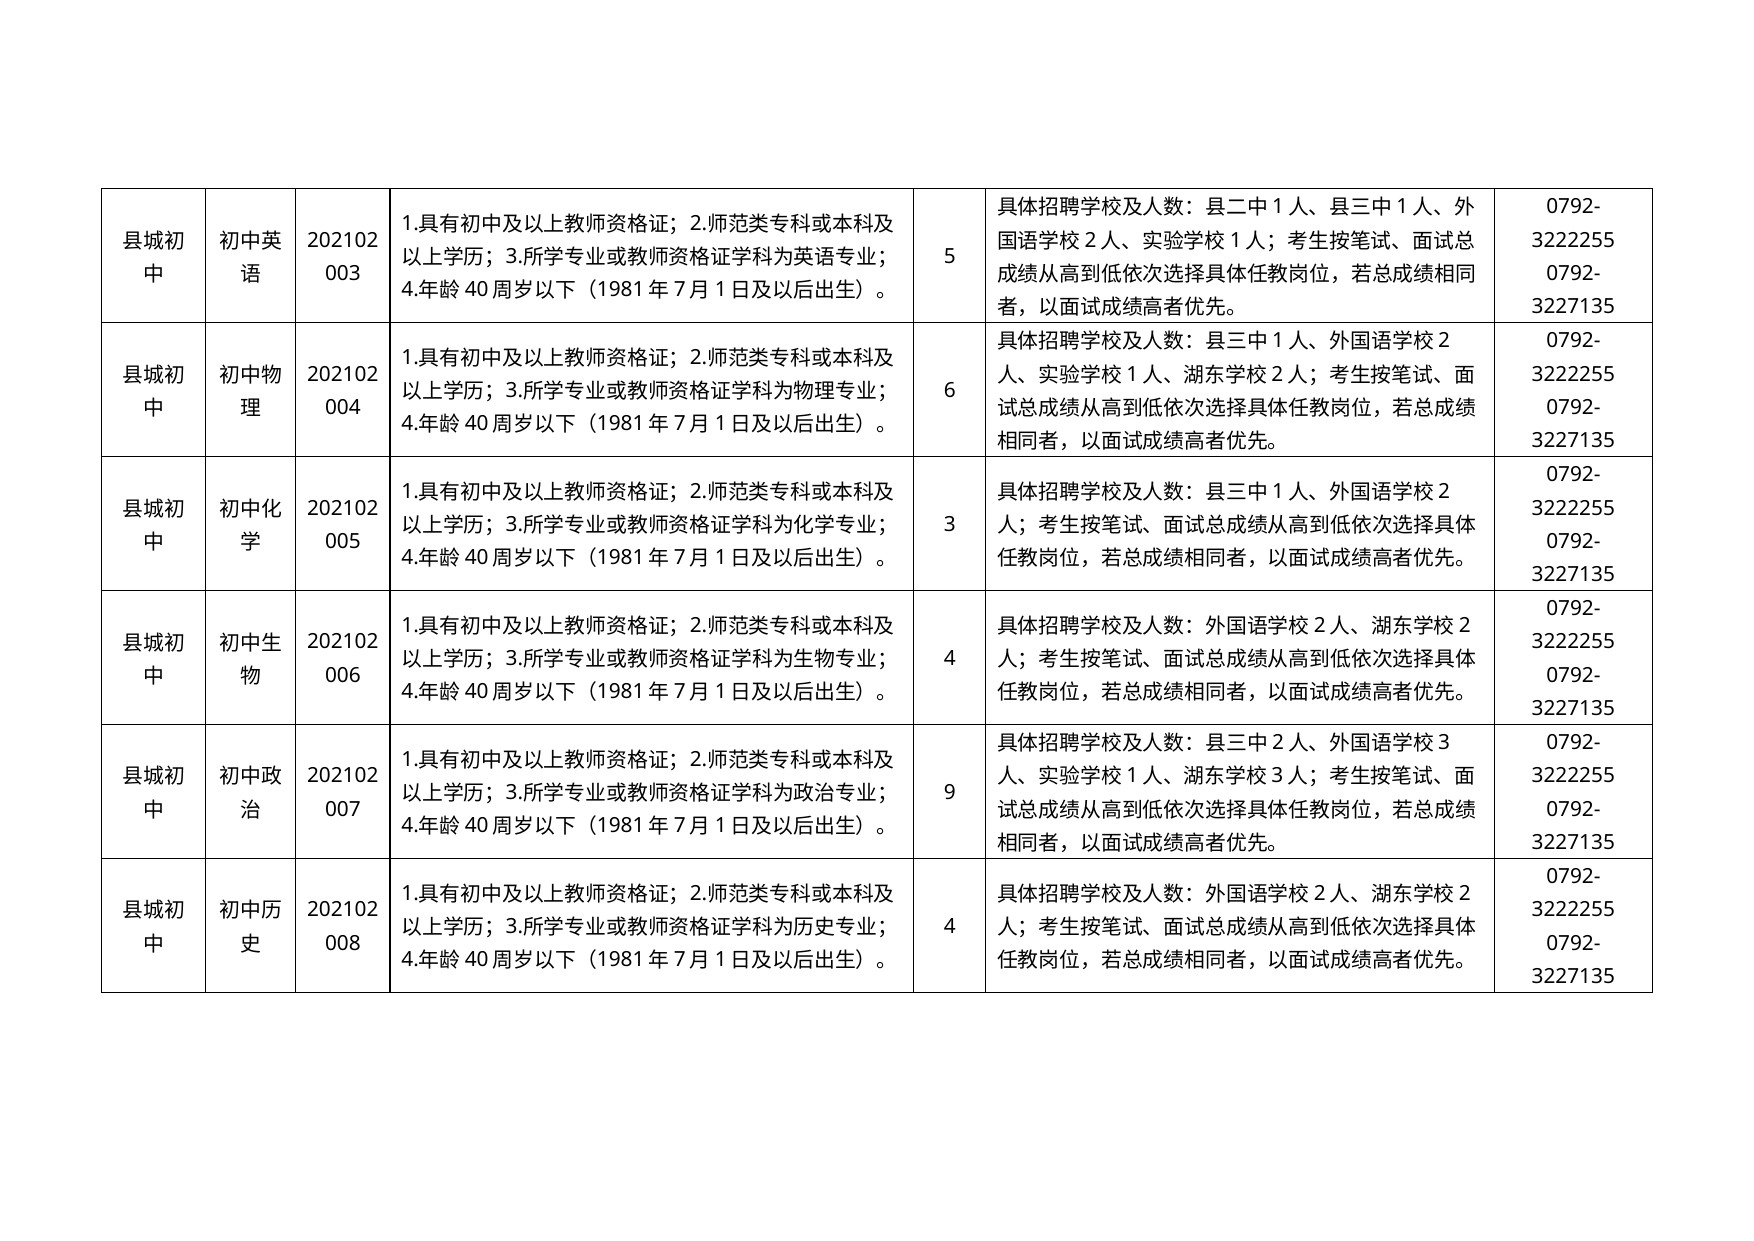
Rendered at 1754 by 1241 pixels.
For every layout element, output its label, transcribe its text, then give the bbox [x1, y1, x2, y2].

table_cell 具体招聘学校及人数：外国语学校2人、湖东学校2人；考生按笔试、面试总成绩从高到低依次选择具体任教岗位，若总成绩相同者，以面试成绩高者优先。 [986, 591, 1494, 724]
table_cell 202102005 [296, 457, 389, 590]
table_cell 0792-3222255 0792-3227135 [1495, 323, 1652, 456]
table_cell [1495, 189, 1652, 322]
table_cell 具体招聘学校及人数：县三中1人、外国语学校2人；考生按笔试、面试总成绩从高到低依次选择具体任教岗位，若总成绩相同者，以面试成绩高者优先。 [986, 457, 1494, 590]
table_cell 0792-3222255 0792-3227135 [1495, 591, 1652, 724]
table_cell 4 [914, 591, 985, 724]
table_cell 初中化学 [206, 457, 295, 590]
table_cell 具体招聘学校及人数：县二中1人、县三中1人、外国语学校2人、实验学校1人；考生按笔试、面试总成绩从高到低依次选择具体任教岗位，若总成绩相同者，以面试成绩高者优先。 [986, 189, 1494, 322]
table_cell 具体招聘学校及人数：县三中2人、外国语学校3人、实验学校1人、湖东学校3人；考生按笔试、面试总成绩从高到低依次选择具体任教岗位，若总成绩相同者，以面试成绩高者优先。 [986, 725, 1494, 858]
table_cell 县城初中 [102, 591, 205, 724]
table_cell 202102004 [296, 323, 389, 456]
table_cell 1.具有初中及以上教师资格证；2.师范类专科或本科及以上学历；3.所学专业或教师资格证学科为生物专业；4.年龄40周岁以下（1981年7月1日及以后出生）。 [391, 591, 913, 724]
table_cell 1.具有初中及以上教师资格证；2.师范类专科或本科及以上学历；3.所学专业或教师资格证学科为物理专业；4.年龄40周岁以下（1981年7月1日及以后出生）。 [391, 323, 913, 456]
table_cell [1495, 859, 1652, 992]
table_cell 县城初中 [102, 189, 205, 322]
table_cell 202102008 [296, 859, 389, 992]
table_cell 具体招聘学校及人数：县三中1人、外国语学校2人、实验学校1人、湖东学校2人；考生按笔试、面试总成绩从高到低依次选择具体任教岗位，若总成绩相同者，以面试成绩高者优先。 [986, 323, 1494, 456]
table_cell 初中英语 [206, 189, 295, 322]
table_cell 202102006 [296, 591, 389, 724]
table_cell 初中生物 [206, 591, 295, 724]
table_cell 县城初中 [102, 725, 205, 858]
table_cell 0792-3222255 0792-3227135 [1495, 457, 1652, 590]
table_cell 1.具有初中及以上教师资格证；2.师范类专科或本科及以上学历；3.所学专业或教师资格证学科为历史专业；4.年龄40周岁以下（1981年7月1日及以后出生）。 [391, 859, 913, 992]
table_cell 4 [914, 859, 985, 992]
table_cell 县城初中 [102, 859, 205, 992]
table_cell 3 [914, 457, 985, 590]
table_cell 9 [914, 725, 985, 858]
table_cell 具体招聘学校及人数：外国语学校2人、湖东学校2人；考生按笔试、面试总成绩从高到低依次选择具体任教岗位，若总成绩相同者，以面试成绩高者优先。 [986, 859, 1494, 992]
table_cell 1.具有初中及以上教师资格证；2.师范类专科或本科及以上学历；3.所学专业或教师资格证学科为英语专业；4.年龄40周岁以下（1981年7月1日及以后出生）。 [391, 189, 913, 322]
table_cell 0792-3222255 0792-3227135 [1495, 725, 1652, 858]
table_cell 1.具有初中及以上教师资格证；2.师范类专科或本科及以上学历；3.所学专业或教师资格证学科为化学专业；4.年龄40周岁以下（1981年7月1日及以后出生）。 [391, 457, 913, 590]
table_cell 202102003 [296, 189, 389, 322]
table_cell 县城初中 [102, 457, 205, 590]
table_cell 初中历史 [206, 859, 295, 992]
table_cell 初中政治 [206, 725, 295, 858]
table_cell 5 [914, 189, 985, 322]
table_cell 1.具有初中及以上教师资格证；2.师范类专科或本科及以上学历；3.所学专业或教师资格证学科为政治专业；4.年龄40周岁以下（1981年7月1日及以后出生）。 [391, 725, 913, 858]
table_cell 初中物理 [206, 323, 295, 456]
table_cell 202102007 [296, 725, 389, 858]
table_cell 县城初中 [102, 323, 205, 456]
table_cell 6 [914, 323, 985, 456]
